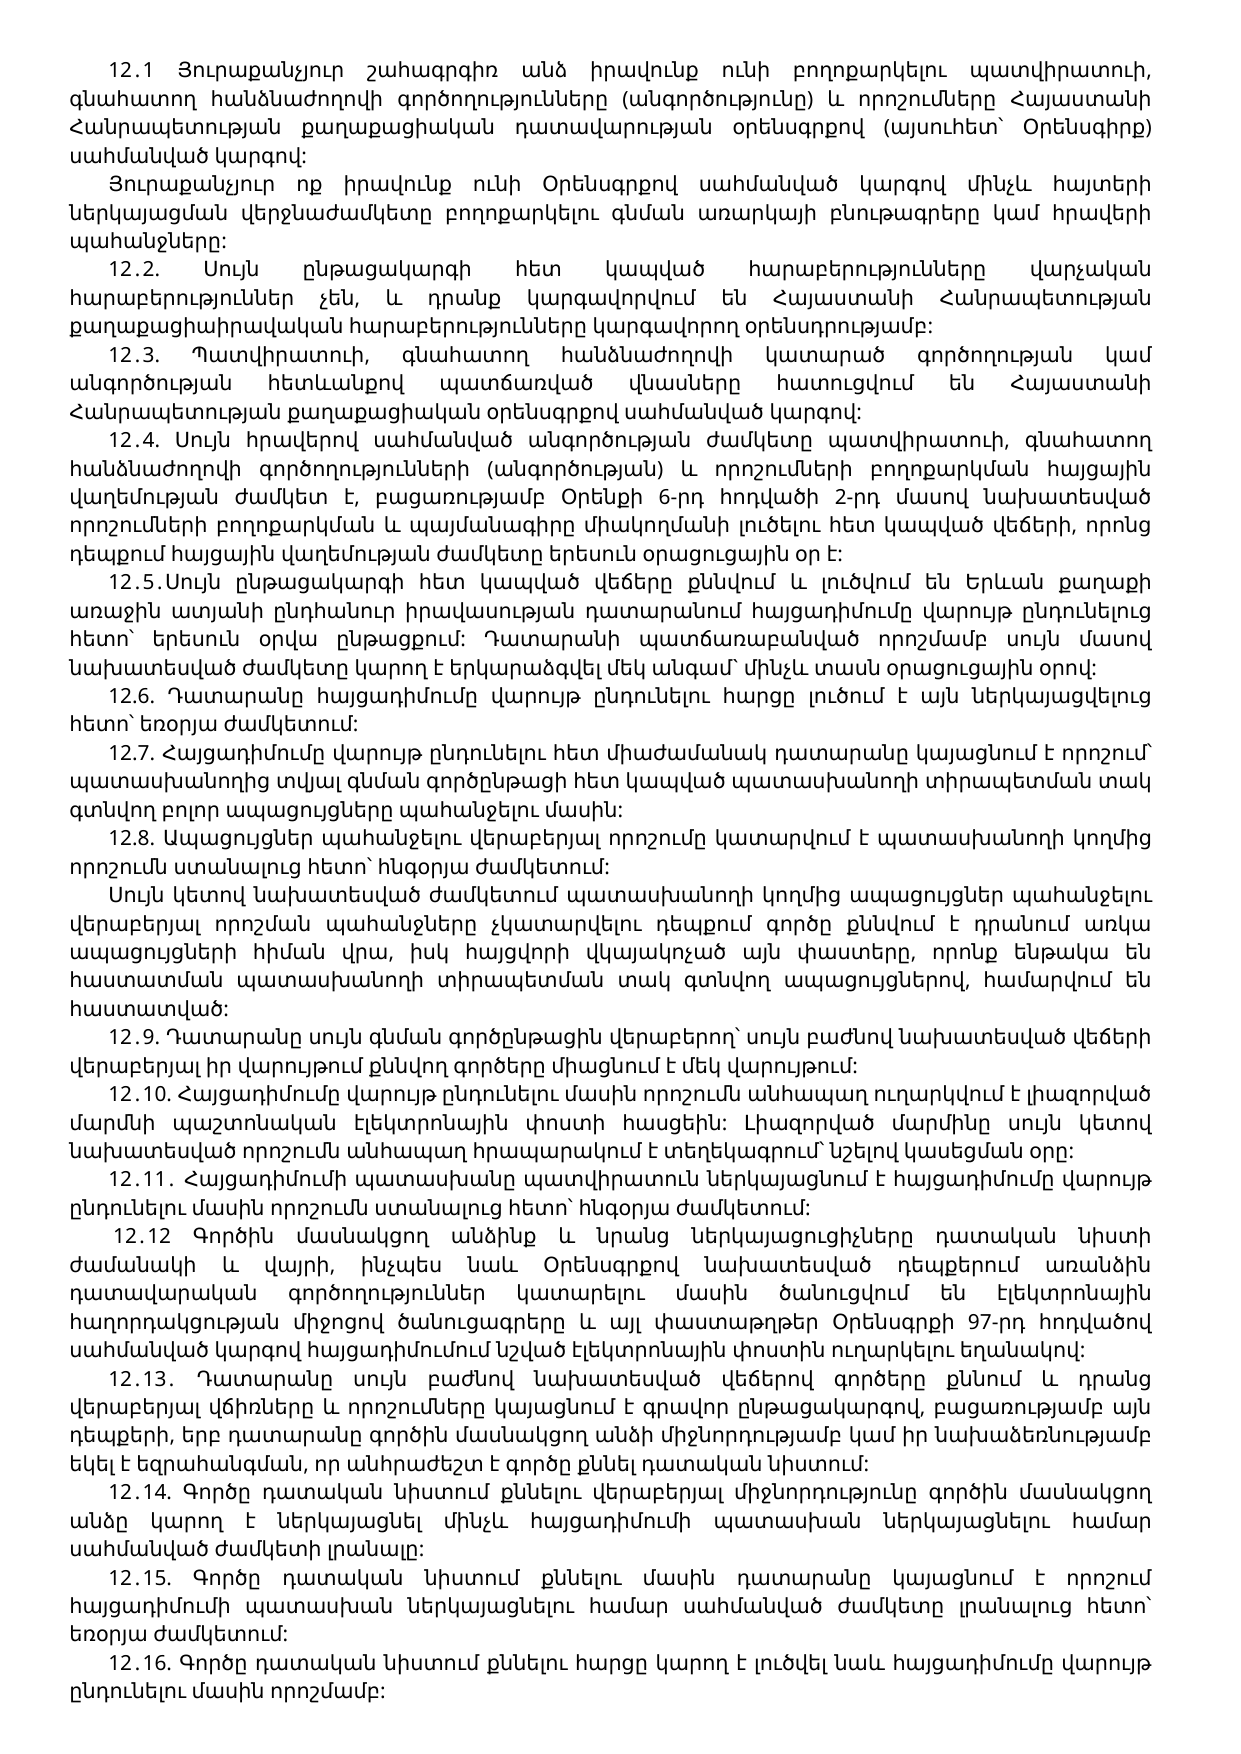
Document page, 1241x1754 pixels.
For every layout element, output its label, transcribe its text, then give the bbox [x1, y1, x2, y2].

text Յուրաքանչյուր ոք իրավունք ունի Օրենսգրքով սահմանված կարգով մինչև հայտերի ներկայացման վերջնաժամկետը բողոքարկելու գնման առարկայի բնութագրերը կամ հրավերի պահանջները: [69, 169, 1152, 254]
text 12․15. Գործը դատական նիստում քննելու մասին դատարանը կայացնում է որոշում հայցադիմումի պատասխան ներկայացնելու համար սահմանված ժամկետը լրանալուց հետո՝ եռօրյա ժամկետում: [69, 1563, 1152, 1648]
text 12․11․ Հայցադիմումի պատասխանը պատվիրատուն ներկայացնում է հայցադիմումը վարույթ ընդունելու մասին որոշումն ստանալուց հետո՝ հնգօրյա ժամկետում: [69, 1164, 1152, 1221]
text 12․9. Դատարանը սույն գնման գործընթացին վերաբերող՝ սույն բաժնով նախատեսված վեճերի վերաբերյալ իր վարույթում քննվող գործերը միացնում է մեկ վարույթում: [69, 1022, 1152, 1079]
text Սույն կետով նախատեսված ժամկետում պատասխանողի կողմից ապացույցներ պահանջելու վերաբերյալ որոշման պահանջները չկատարվելու դեպքում գործը քննվում է դրանում առկա ապացույցների հիման վրա, իսկ հայցվորի վկայակոչած այն փաստերը, որոնք ենթակա են հաստատման պատասխանողի տիրապետման տակ գտնվող ապացույցներով, համարվում են հաստատված: [69, 880, 1152, 1022]
text 12․1 Յուրաքանչյուր շահագրգիռ անձ իրավունք ունի բողոքարկելու պատվիրատուի, գնահատող հանձնաժողովի գործողությունները (անգործությունը) և որոշումները Հայաստանի Հանրապետության քաղաքացիական դատավարության օրենսգրքով (այսուհետ՝ Օրենսգիրք) սահմանված կարգով: [69, 56, 1152, 169]
text 12․5․Սույն ընթացակարգի հետ կապված վեճերը քննվում և լուծվում են Երևան քաղաքի առաջին ատյանի ընդհանուր իրավասության դատարանում հայցադիմումը վարույթ ընդունելուց հետո՝ երեսուն օրվա ընթացքում: Դատարանի պատճառաբանված որոշմամբ սույն մասով նախատեսված ժամկետը կարող է երկարաձգվել մեկ անգամ` մինչև տասն օրացուցային օրով: [69, 567, 1152, 681]
text 12․13․ Դատարանը սույն բաժնով նախատեսված վեճերով գործերը քննում և դրանց վերաբերյալ վճիռները և որոշումները կայացնում է գրավոր ընթացակարգով, բացառությամբ այն դեպքերի, երբ դատարանը գործին մասնակցող անձի միջնորդությամբ կամ իր նախաձեռնությամբ եկել է եզրահանգման, որ անհրաժեշտ է գործը քննել դատական նիստում: [69, 1364, 1152, 1477]
text 12․3. Պատվիրատուի, գնահատող հանձնաժողովի կատարած գործողության կամ անգործության հետևանքով պատճառված վնասները հատուցվում են Հայաստանի Հանրապետության քաղաքացիական օրենսգրքով սահմանված կարգով: [69, 340, 1152, 425]
text 12․16. Գործը դատական նիստում քննելու հարցը կարող է լուծվել նաև հայցադիմումը վարույթ ընդունելու մասին որոշմամբ: [69, 1648, 1152, 1705]
text 12․12 Գործին մասնակցող անձինք և նրանց ներկայացուցիչները դատական նիստի ժամանակի և վայրի, ինչպես նաև Օրենսգրքով նախատեսված դեպքերում առանձին դատավարական գործողություններ կատարելու մասին ծանուցվում են էլեկտրոնային հաղորդակցության միջոցով ծանուցագրերը և այլ փաստաթղթեր Օրենսգրքի 97-րդ հոդվածով սահմանված կարգով հայցադիմումում նշված էլեկտրոնային փոստին ուղարկելու եղանակով: [69, 1221, 1152, 1364]
text 12.8. Ապացույցներ պահանջելու վերաբերյալ որոշումը կատարվում է պատասխանողի կողմից որոշումն ստանալուց հետո՝ հնգօրյա ժամկետում: [69, 823, 1152, 880]
text 12․10. Հայցադիմումը վարույթ ընդունելու մասին որոշումն անհապաղ ուղարկվում է լիազորված մարմնի պաշտոնական էլեկտրոնային փոստի հասցեին: Լիազորված մարմինը սույն կետով նախատեսված որոշումն անհապաղ հրապարակում է տեղեկագրում՝ նշելով կասեցման օրը: [69, 1079, 1152, 1164]
text 12․14. Գործը դատական նիստում քննելու վերաբերյալ միջնորդությունը գործին մասնակցող անձը կարող է ներկայացնել մինչև հայցադիմումի պատասխան ներկայացնելու համար սահմանված ժամկետի լրանալը: [69, 1477, 1152, 1563]
text 12․4. Սույն հրավերով սահմանված անգործության ժամկետը պատվիրատուի, գնահատող հանձնաժողովի գործողությունների (անգործության) և որոշումների բողոքարկման հայցային վաղեմության ժամկետ է, բացառությամբ Օրենքի 6-րդ հոդվածի 2-րդ մասով նախատեսված որոշումների բողոքարկման և պայմանագիրը միակողմանի լուծելու հետ կապված վեճերի, որոնց դեպքում հայցային վաղեմության ժամկետը երեսուն օրացուցային օր է: [69, 425, 1152, 567]
text 12.6. Դատարանը հայցադիմումը վարույթ ընդունելու հարցը լուծում է այն ներկայացվելուց հետո՝ եռօրյա ժամկետում: [69, 681, 1152, 738]
text 12․2. Սույն ընթացակարգի հետ կապված հարաբերությունները վարչական հարաբերություններ չեն, և դրանք կարգավորվում են Հայաստանի Հանրապետության քաղաքացիաիրավական հարաբերությունները կարգավորող օրենսդրությամբ: [69, 254, 1152, 340]
text 12.7. Հայցադիմումը վարույթ ընդունելու հետ միաժամանակ դատարանը կայացնում է որոշում՝ պատասխանողից տվյալ գնման գործընթացի հետ կապված պատասխանողի տիրապետման տակ գտնվող բոլոր ապացույցները պահանջելու մասին: [69, 738, 1152, 823]
